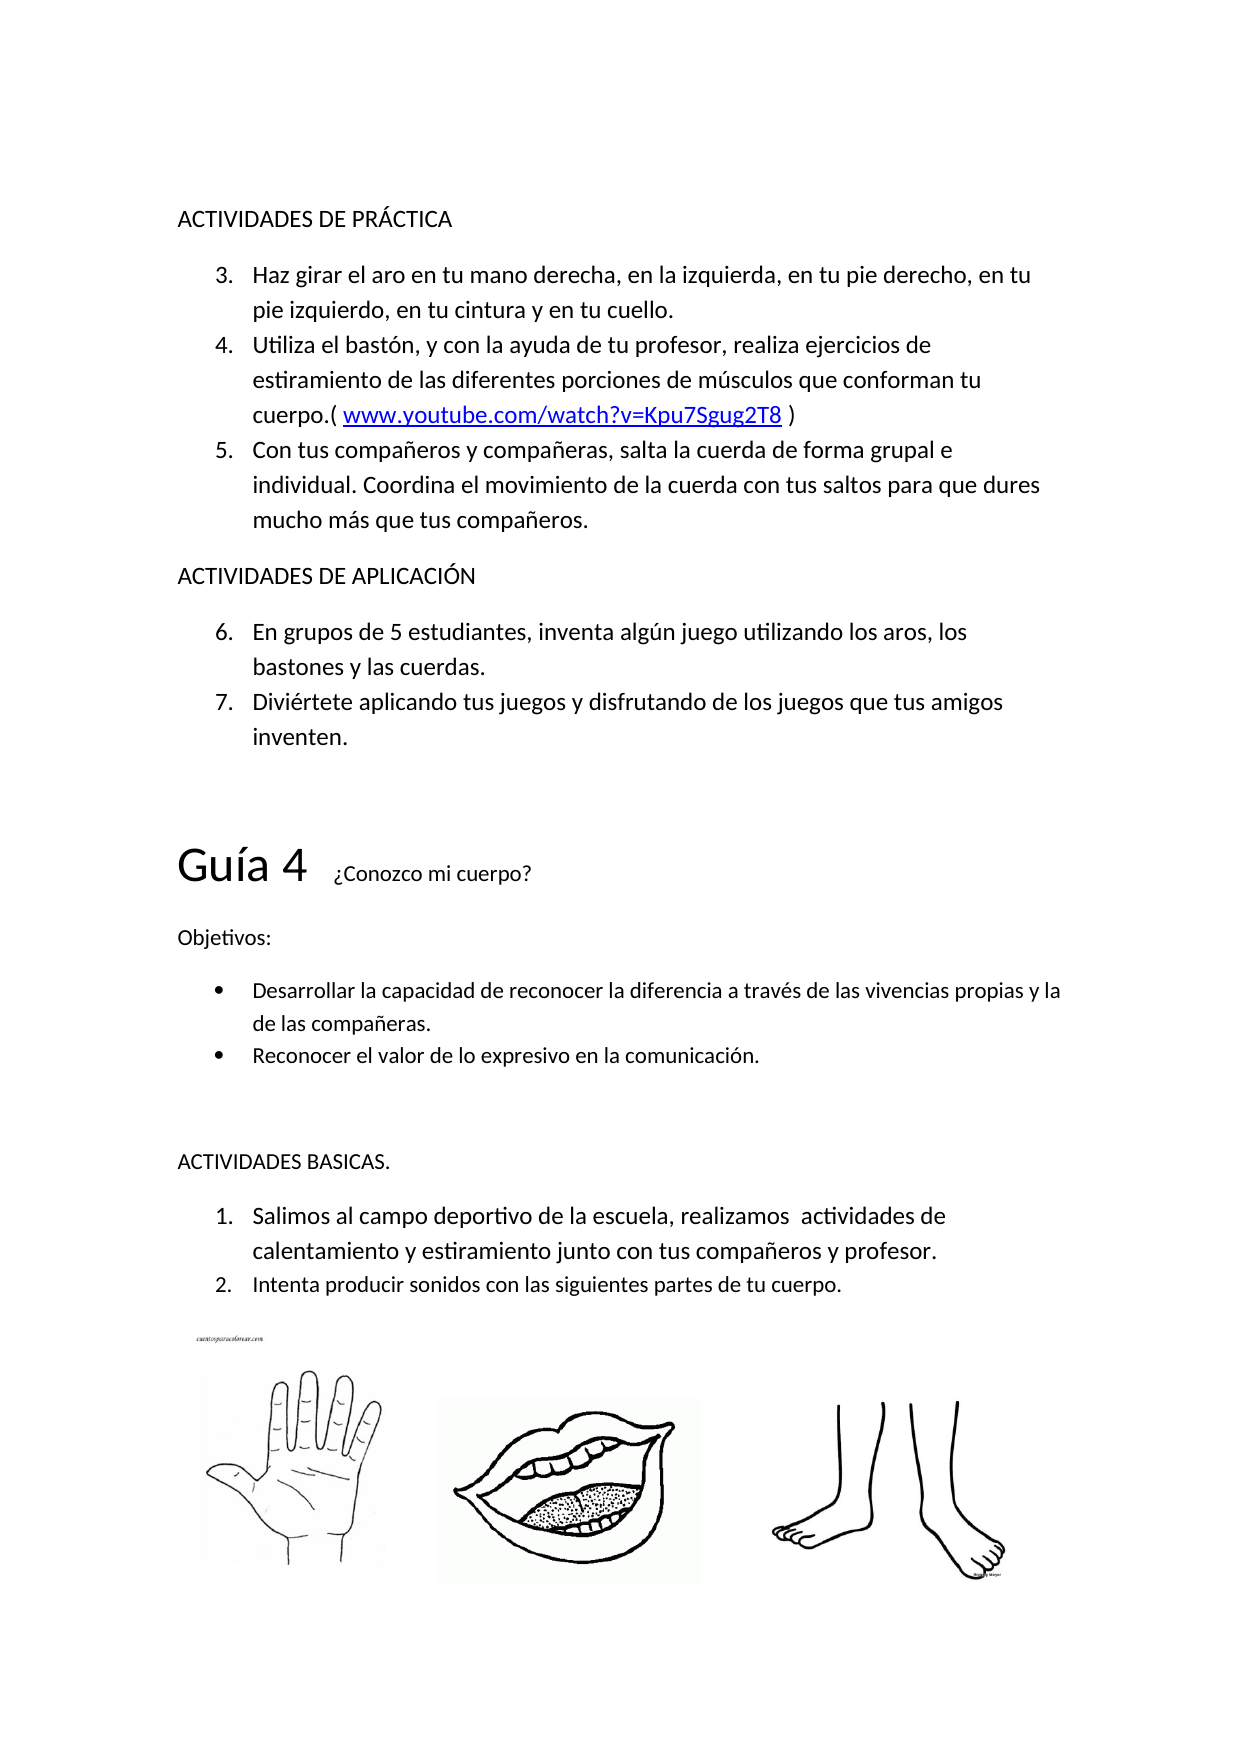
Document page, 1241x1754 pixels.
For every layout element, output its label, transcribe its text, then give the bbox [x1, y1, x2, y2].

text Guía 4 ¿Conozco mi cuerpo? [177, 833, 1063, 894]
list Salimos al campo deportivo de la escuela, realizamos actividades de calentamiento y estiramiento junto con tus compañeros y profesor. [215, 1200, 1063, 1266]
text ACTIVIDADES DE PRÁCTICA [177, 203, 1063, 234]
picture [437, 1398, 702, 1585]
picture [770, 1398, 1007, 1582]
text ACTIVIDADES BASICAS. [177, 1147, 1063, 1175]
list Diviértete aplicando tus juegos y disfrutando de los juegos que tus amigos inventen. [215, 686, 1063, 751]
text Objetivos: [177, 923, 1063, 952]
text ACTIVIDADES DE APLICACIÓN [177, 560, 1063, 591]
list Reconocer el valor de lo expresivo en la comunicación. [215, 1041, 1063, 1069]
picture [194, 1333, 399, 1579]
list Intenta producir sonidos con las siguientes partes de tu cuerpo. [215, 1270, 1063, 1298]
list Utiliza el bastón, y con la ayuda de tu profesor, realiza ejercicios de estiramiento de las diferentes porciones de músculos que conforman tu cuerpo.( www.youtube.com/watch?v=Kpu7Sgug2T8 ) [215, 329, 1063, 430]
list Con tus compañeros y compañeras, salta la cuerda de forma grupal e individual. Coordina el movimiento de la cuerda con tus saltos para que dures mucho más que tus compañeros. [215, 434, 1063, 535]
list En grupos de 5 estudiantes, inventa algún juego utilizando los aros, los bastones y las cuerdas. [215, 616, 1063, 681]
list Haz girar el aro en tu mano derecha, en la izquierda, en tu pie derecho, en tu pie izquierdo, en tu cintura y en tu cuello. [215, 259, 1063, 325]
list Desarrollar la capacidad de reconocer la diferencia a través de las vivencias propias y la de las compañeras. [215, 977, 1063, 1037]
